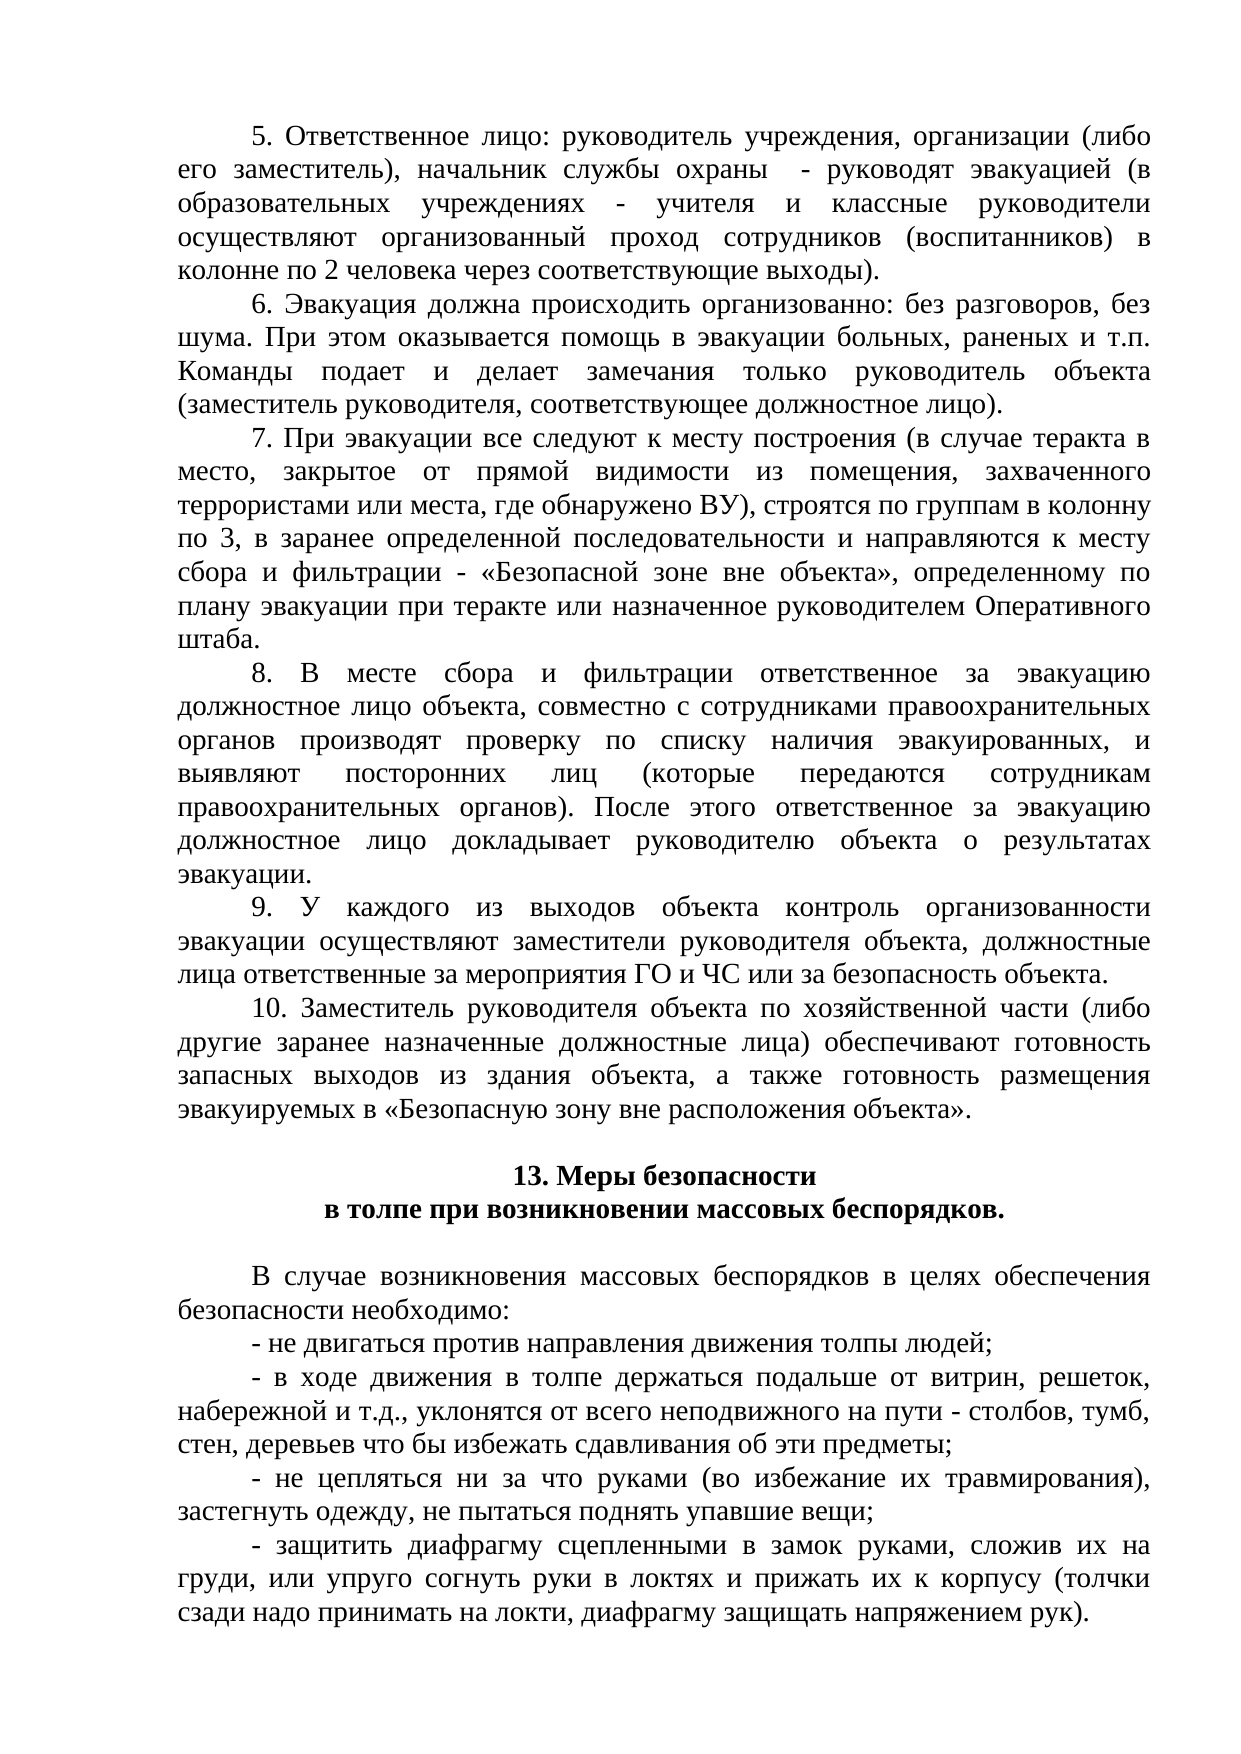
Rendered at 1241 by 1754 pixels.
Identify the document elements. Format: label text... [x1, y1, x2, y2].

text - не двигаться против направления движения толпы людей; [177, 1326, 1152, 1359]
text 13. Меры безопасности [177, 1158, 1152, 1191]
text В случае возникновения массовых беспорядков в целях обеспечения безопасности необходимо: [177, 1258, 1152, 1326]
text - не цепляться ни за что руками (во избежание их травмирования), застегнуть одежду, не пытаться поднять упавшие вещи; [177, 1460, 1152, 1527]
text 8. В месте сбора и фильтрации ответственное за эвакуацию должностное лицо объекта, совместно с сотрудниками правоохранительных органов производят проверку по списку наличия эвакуированных, и выявляют посторонних лиц (которые передаются сотрудникам правоохранительных органов). После этого ответственное за эвакуацию должностное лицо докладывает руководителю объекта о результатах эвакуации. [177, 655, 1152, 889]
text - защитить диафрагму сцепленными в замок руками, сложив их на груди, или упруго согнуть руки в локтях и прижать их к корпусу (толчки сзади надо принимать на локти, диафрагму защищать напряжением рук). [177, 1527, 1152, 1627]
text 10. Заместитель руководителя объекта по хозяйственной части (либо другие заранее назначенные должностные лица) обеспечивают готовность запасных выходов из здания объекта, а также готовность размещения эвакуируемых в «Безопасную зону вне расположения объекта». [177, 990, 1152, 1124]
text - в ходе движения в толпе держаться подальше от витрин, решеток, набережной и т.д., уклонятся от всего неподвижного на пути - столбов, тумб, стен, деревьев что бы избежать сдавливания об эти предметы; [177, 1359, 1152, 1460]
text 9. У каждого из выходов объекта контроль организованности эвакуации осуществляют заместители руководителя объекта, должностные лица ответственные за мероприятия ГО и ЧС или за безопасность объекта. [177, 889, 1152, 990]
text 6. Эвакуация должна происходить организованно: без разговоров, без шума. При этом оказывается помощь в эвакуации больных, раненых и т.п. Команды подает и делает замечания только руководитель объекта (заместитель руководителя, соответствующее должностное лицо). [177, 286, 1152, 420]
text 5. Ответственное лицо: руководитель учреждения, организации (либо его заместитель), начальник службы охраны - руководят эвакуацией (в образовательных учреждениях - учителя и классные руководители осуществляют организованный проход сотрудников (воспитанников) в колонне по 2 человека через соответствующие выходы). [177, 118, 1152, 286]
text в толпе при возникновении массовых беспорядков. [177, 1191, 1152, 1225]
text 7. При эвакуации все следуют к месту построения (в случае теракта в место, закрытое от прямой видимости из помещения, захваченного террористами или места, где обнаружено ВУ), строятся по группам в колонну по 3, в заранее определенной последовательности и направляются к месту сбора и фильтрации - «Безопасной зоне вне объекта», определенному по плану эвакуации при теракте или назначенное руководителем Оперативного штаба. [177, 420, 1152, 655]
